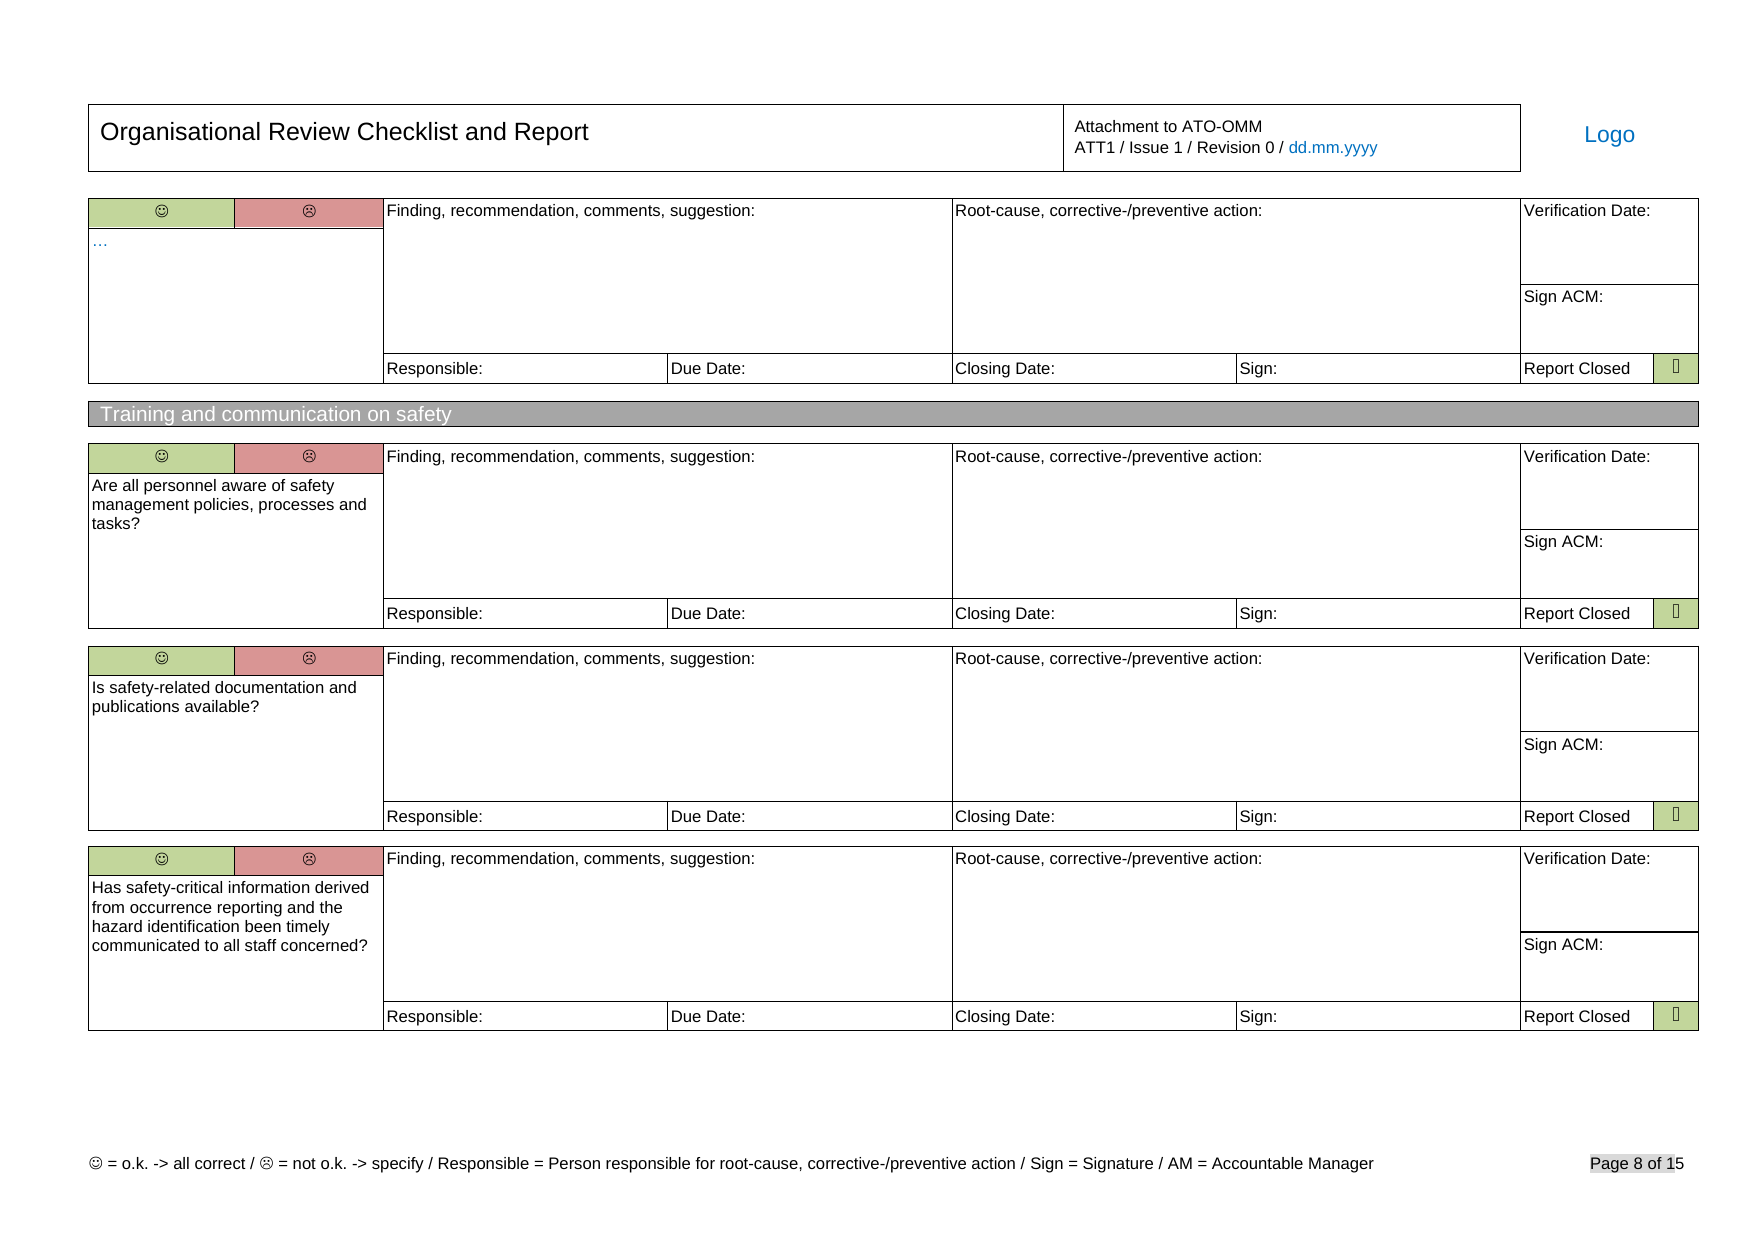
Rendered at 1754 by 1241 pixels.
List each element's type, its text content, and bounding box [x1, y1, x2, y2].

table_cell Sign ACM: [1521, 530, 1698, 598]
table_cell Responsible: [384, 599, 667, 628]
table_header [953, 199, 1520, 353]
table_header [235, 847, 383, 875]
table_header Training and communication on safety [89, 402, 1698, 426]
table_cell Report Closed [1521, 599, 1653, 628]
table_cell Are all personnel aware of safety management policies, processes and tasks? [89, 474, 383, 628]
table_cell Closing Date: [953, 354, 1236, 383]
table_cell Report Closed [1521, 1002, 1653, 1030]
table_header Root-cause, corrective-/preventive action: [953, 647, 1520, 801]
table_header [89, 199, 234, 227]
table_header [384, 199, 952, 353]
table_header [89, 647, 234, 675]
table_header Verification Date: [1521, 199, 1698, 284]
table_cell Due Date: [668, 1002, 952, 1030]
table_header [235, 647, 383, 675]
table_header Verification Date: [1521, 847, 1698, 931]
table_cell Sign ACM: [1521, 933, 1698, 1001]
table_cell Sign ACM: [1521, 732, 1698, 801]
table_header Verification Date: [1521, 647, 1698, 731]
table_cell Responsible: [384, 802, 667, 830]
table_header Finding, recommendation, comments, suggestion: [384, 647, 952, 801]
table_header Root-cause, corrective-/preventive action: [953, 444, 1520, 598]
table_cell Sign ACM: [1521, 285, 1698, 353]
table_header Finding, recommendation, comments, suggestion: [384, 444, 952, 598]
table_cell Responsible: [384, 354, 667, 383]
table_cell [1654, 1002, 1698, 1030]
table_cell Has safety-critical information derived from occurrence reporting and the hazard identification been timely communicated to all staff concerned? [89, 876, 383, 1030]
table_cell Due Date: [668, 599, 952, 628]
table_header [235, 444, 383, 473]
table_header [235, 199, 383, 227]
table_cell [1654, 354, 1698, 383]
table_cell Closing Date: [953, 1002, 1236, 1030]
table_cell Sign: [1237, 802, 1520, 830]
table_cell Due Date: [668, 802, 952, 830]
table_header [953, 847, 1520, 1001]
table_cell [1654, 802, 1698, 830]
table_header Verification Date: [1521, 444, 1698, 529]
table_cell … [89, 229, 383, 383]
table_cell Closing Date: [953, 802, 1236, 830]
table_cell Report Closed [1521, 354, 1653, 383]
table_cell Responsible: [384, 1002, 667, 1030]
table_cell Sign: [1237, 1002, 1520, 1030]
table_cell Sign: [1237, 354, 1520, 383]
table_cell Sign: [1237, 599, 1520, 628]
table_cell Closing Date: [953, 599, 1236, 628]
table_cell Due Date: [668, 354, 952, 383]
table_header [89, 847, 234, 875]
table_header [89, 444, 234, 473]
table_cell Report Closed [1521, 802, 1653, 830]
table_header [384, 847, 952, 1001]
table_cell [1654, 599, 1698, 628]
table_cell Is safety-related documentation and publications available? [89, 676, 383, 830]
